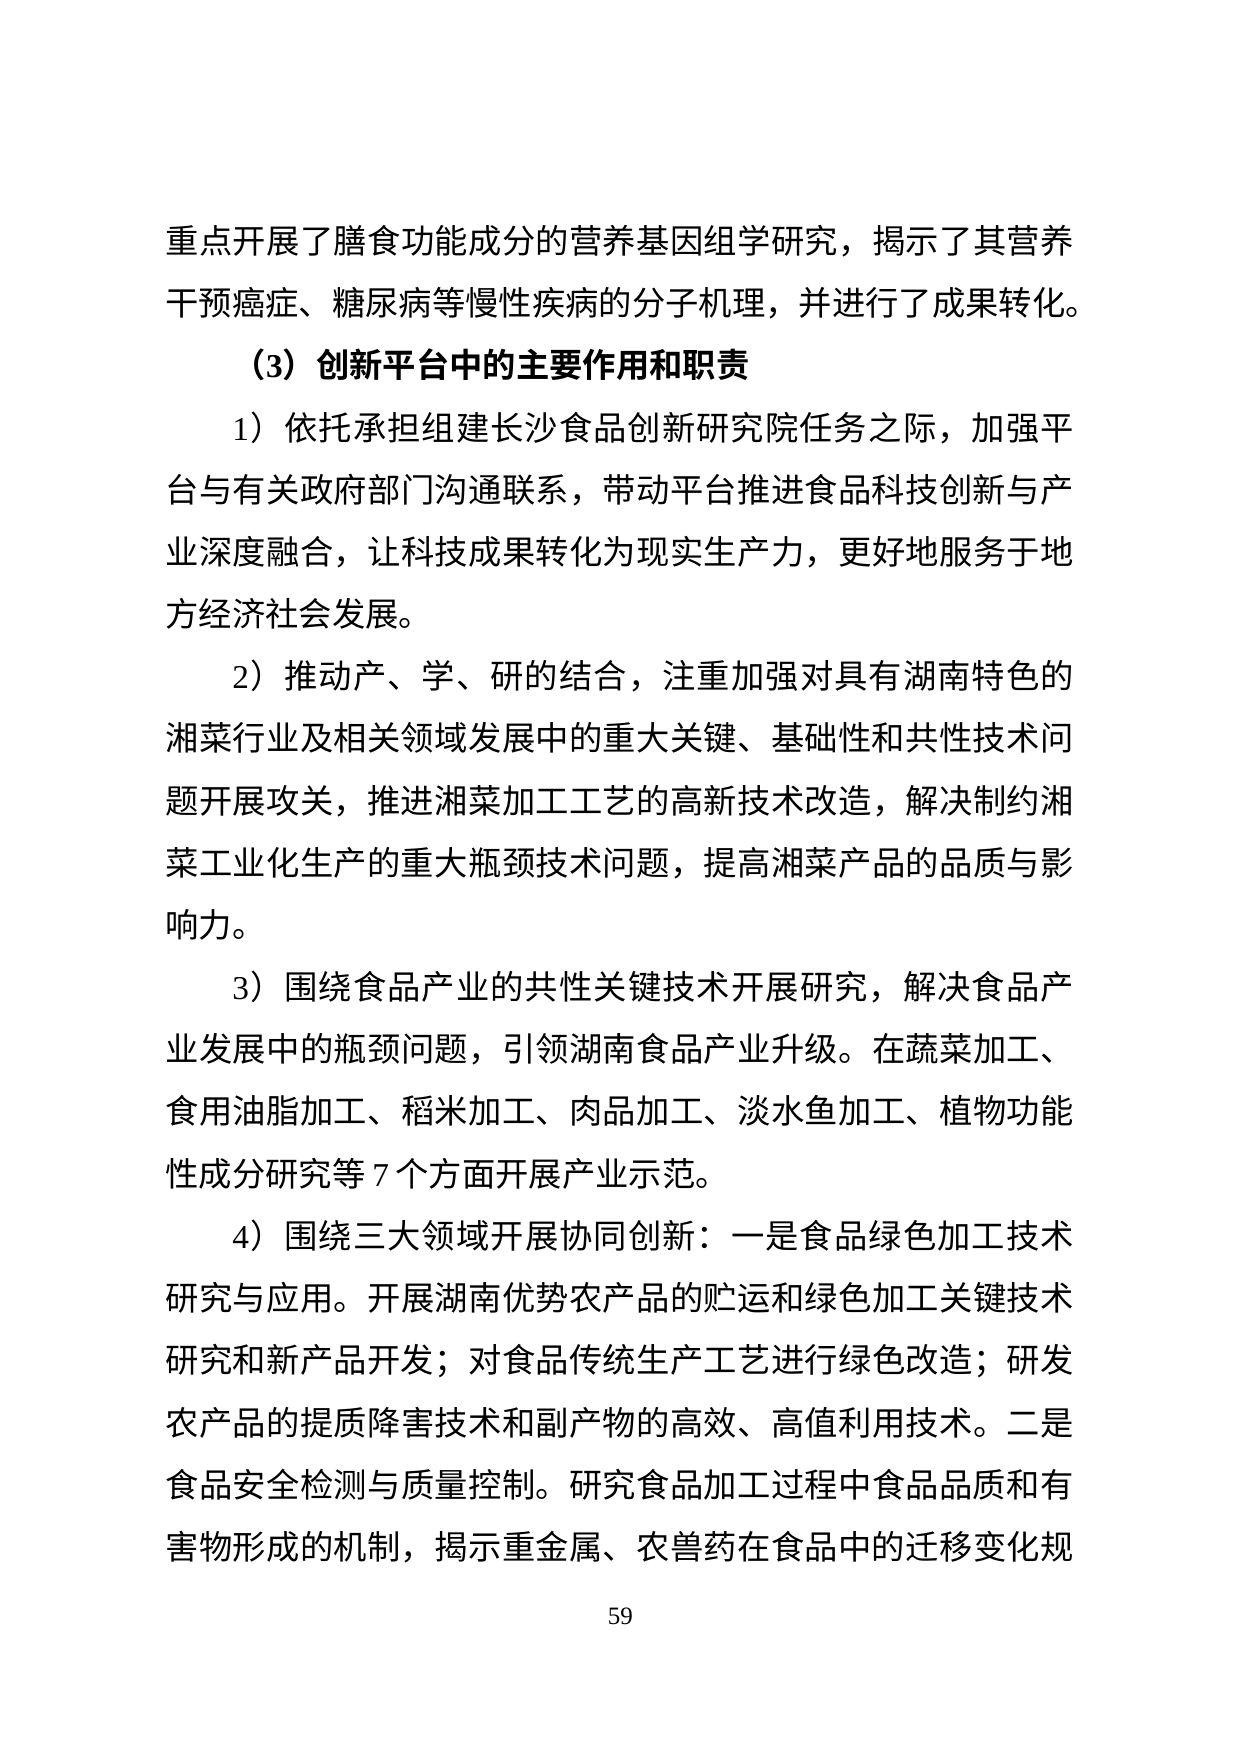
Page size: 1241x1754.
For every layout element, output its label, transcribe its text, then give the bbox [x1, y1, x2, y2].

text 2）推动产、学、研的结合，注重加强对具有湖南特色的湘菜行业及相关领域发展中的重大关键、基础性和共性技术问题开展攻关，推进湘菜加工工艺的高新技术改造，解决制约湘菜工业化生产的重大瓶颈技术问题，提高湘菜产品的品质与影响力。 [165, 643, 1075, 954]
text （3）创新平台中的主要作用和职责 [165, 332, 1075, 394]
text 3）围绕食品产业的共性关键技术开展研究，解决食品产业发展中的瓶颈问题，引领湖南食品产业升级。在蔬菜加工、食用油脂加工、稻米加工、肉品加工、淡水鱼加工、植物功能性成分研究等7个方面开展产业示范。 [165, 954, 1075, 1203]
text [165, 1203, 1075, 1576]
text 1）依托承担组建长沙食品创新研究院任务之际，加强平台与有关政府部门沟通联系，带动平台推进食品科技创新与产业深度融合，让科技成果转化为现实生产力，更好地服务于地方经济社会发展。 [165, 394, 1075, 643]
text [165, 208, 1075, 332]
